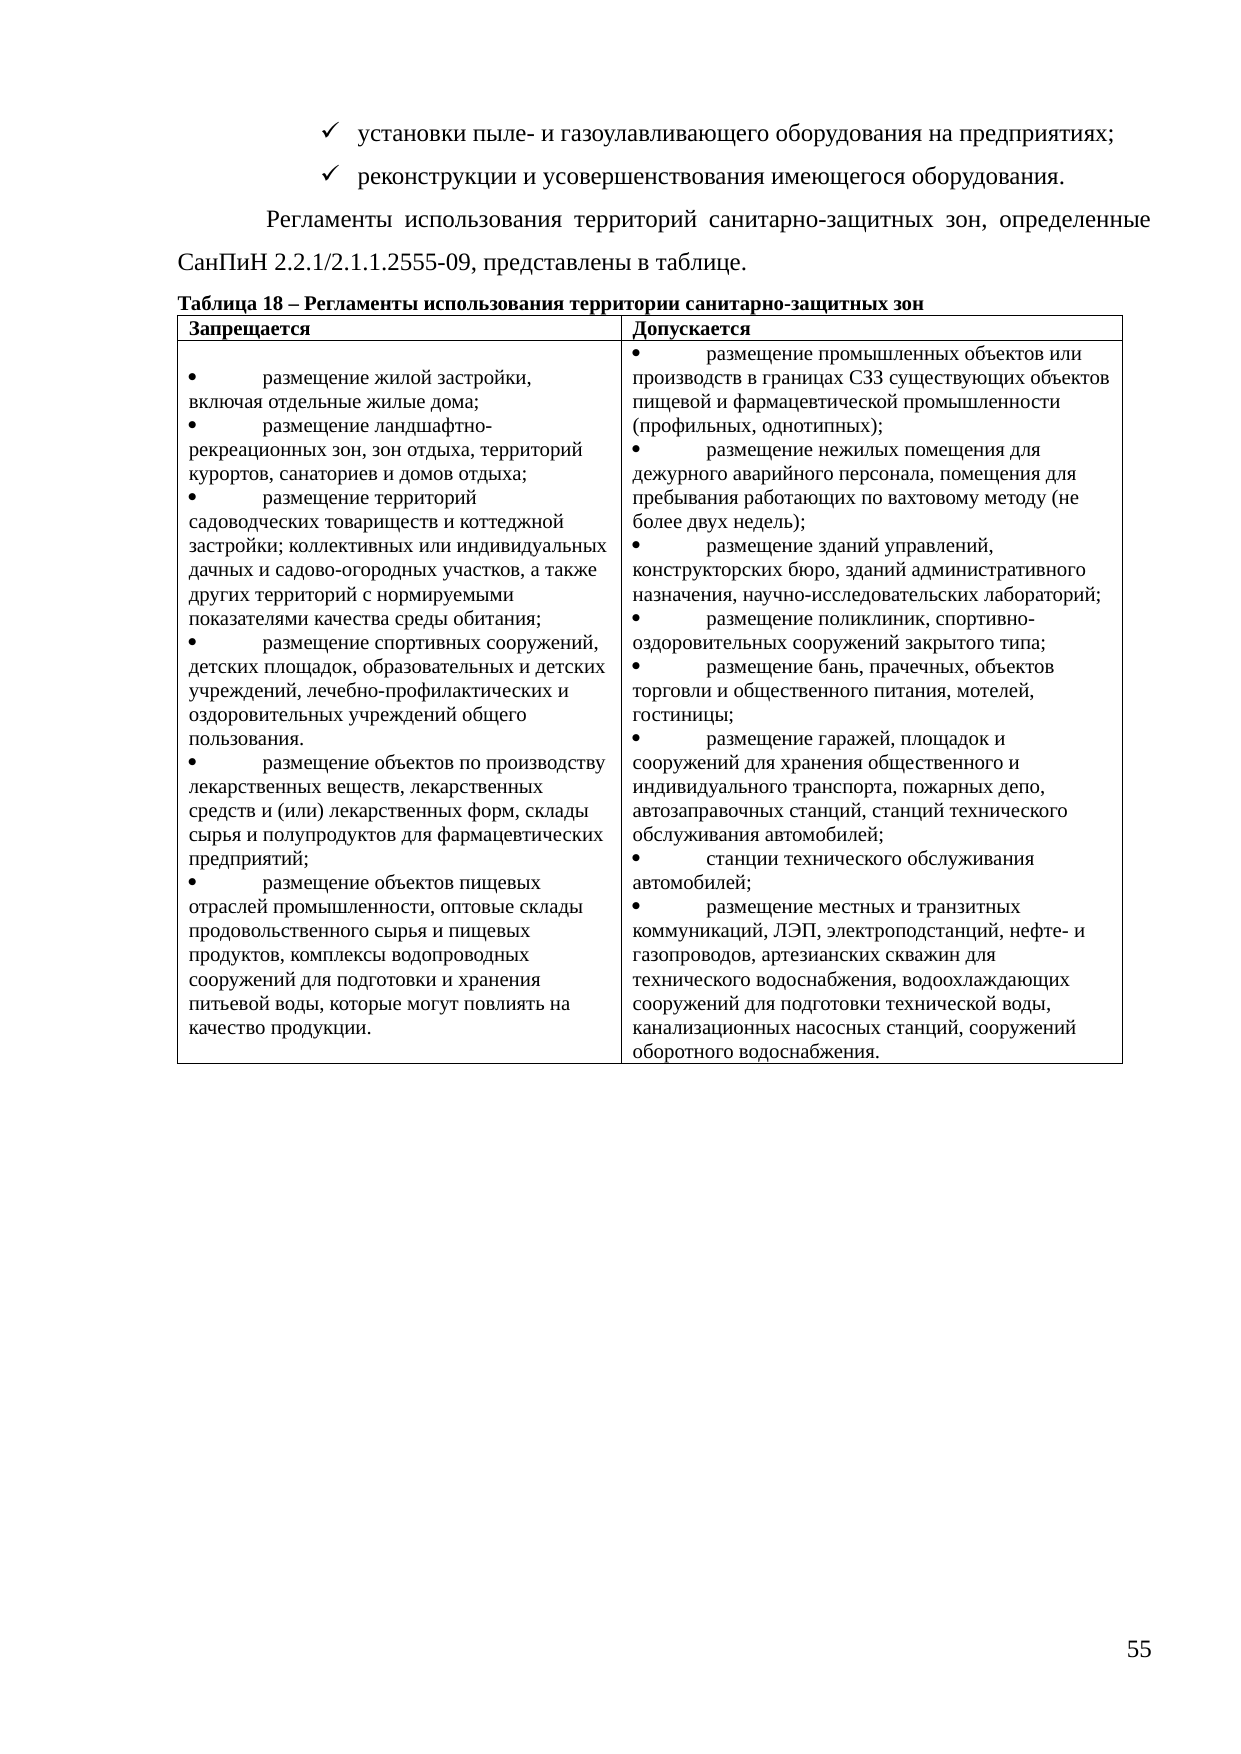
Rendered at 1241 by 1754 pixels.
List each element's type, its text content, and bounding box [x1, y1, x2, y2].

table_header Запрещается [178, 316, 621, 340]
text Регламенты использования территорий санитарно-защитных зон, определенные СанПиН 2.2.1/2.1.1.2555-09, представлены в таблице. [177, 204, 1152, 276]
list реконструкции и усовершенствования имеющегося оборудования. [320, 161, 1152, 190]
table_cell размещение жилой застройки, включая отдельные жилые дома; размещение ландшафтно-рекреационных зон, зон отдыха, территорий курортов, санаториев и домов отдыха; размещение территорий садоводческих товариществ и коттеджной застройки; коллективных или индивидуальных дачных и садово-огородных участков, а также других территорий с нормируемыми показателями качества среды обитания; размещение спортивных сооружений, детских площадок, образовательных и детских учреждений, лечебно-профилактических и оздоровительных учреждений общего пользования. размещение объектов по производству лекарственных веществ, лекарственных средств и (или) лекарственных форм, склады сырья и полупродуктов для фармацевтических предприятий; размещение объектов пищевых отраслей промышленности, оптовые склады продовольственного сырья и пищевых продуктов, комплексы водопроводных сооружений для подготовки и хранения питьевой воды, которые могут повлиять на качество продукции. [178, 341, 621, 1063]
table_cell размещение промышленных объектов или производств в границах СЗЗ существующих объектов пищевой и фармацевтической промышленности (профильных, однотипных); размещение нежилых помещения для дежурного аварийного персонала, помещения для пребывания работающих по вахтовому методу (не более двух недель); размещение зданий управлений, конструкторских бюро, зданий административного назначения, научно-исследовательских лабораторий; размещение поликлиник, спортивно-оздоровительных сооружений закрытого типа; размещение бань, прачечных, объектов торговли и общественного питания, мотелей, гостиницы; размещение гаражей, площадок и сооружений для хранения общественного и индивидуального транспорта, пожарных депо, автозаправочных станций, станций технического обслуживания автомобилей; станции технического обслуживания автомобилей; размещение местных и транзитных коммуникаций, ЛЭП, электроподстанций, нефте- и газопроводов, артезианских скважин для технического водоснабжения, водоохлаждающих сооружений для подготовки технической воды, канализационных насосных станций, сооружений оборотного водоснабжения. [622, 341, 1122, 1063]
table_header Допускается [622, 316, 1122, 340]
list установки пыле- и газоулавливающего оборудования на предприятиях; [320, 118, 1152, 147]
